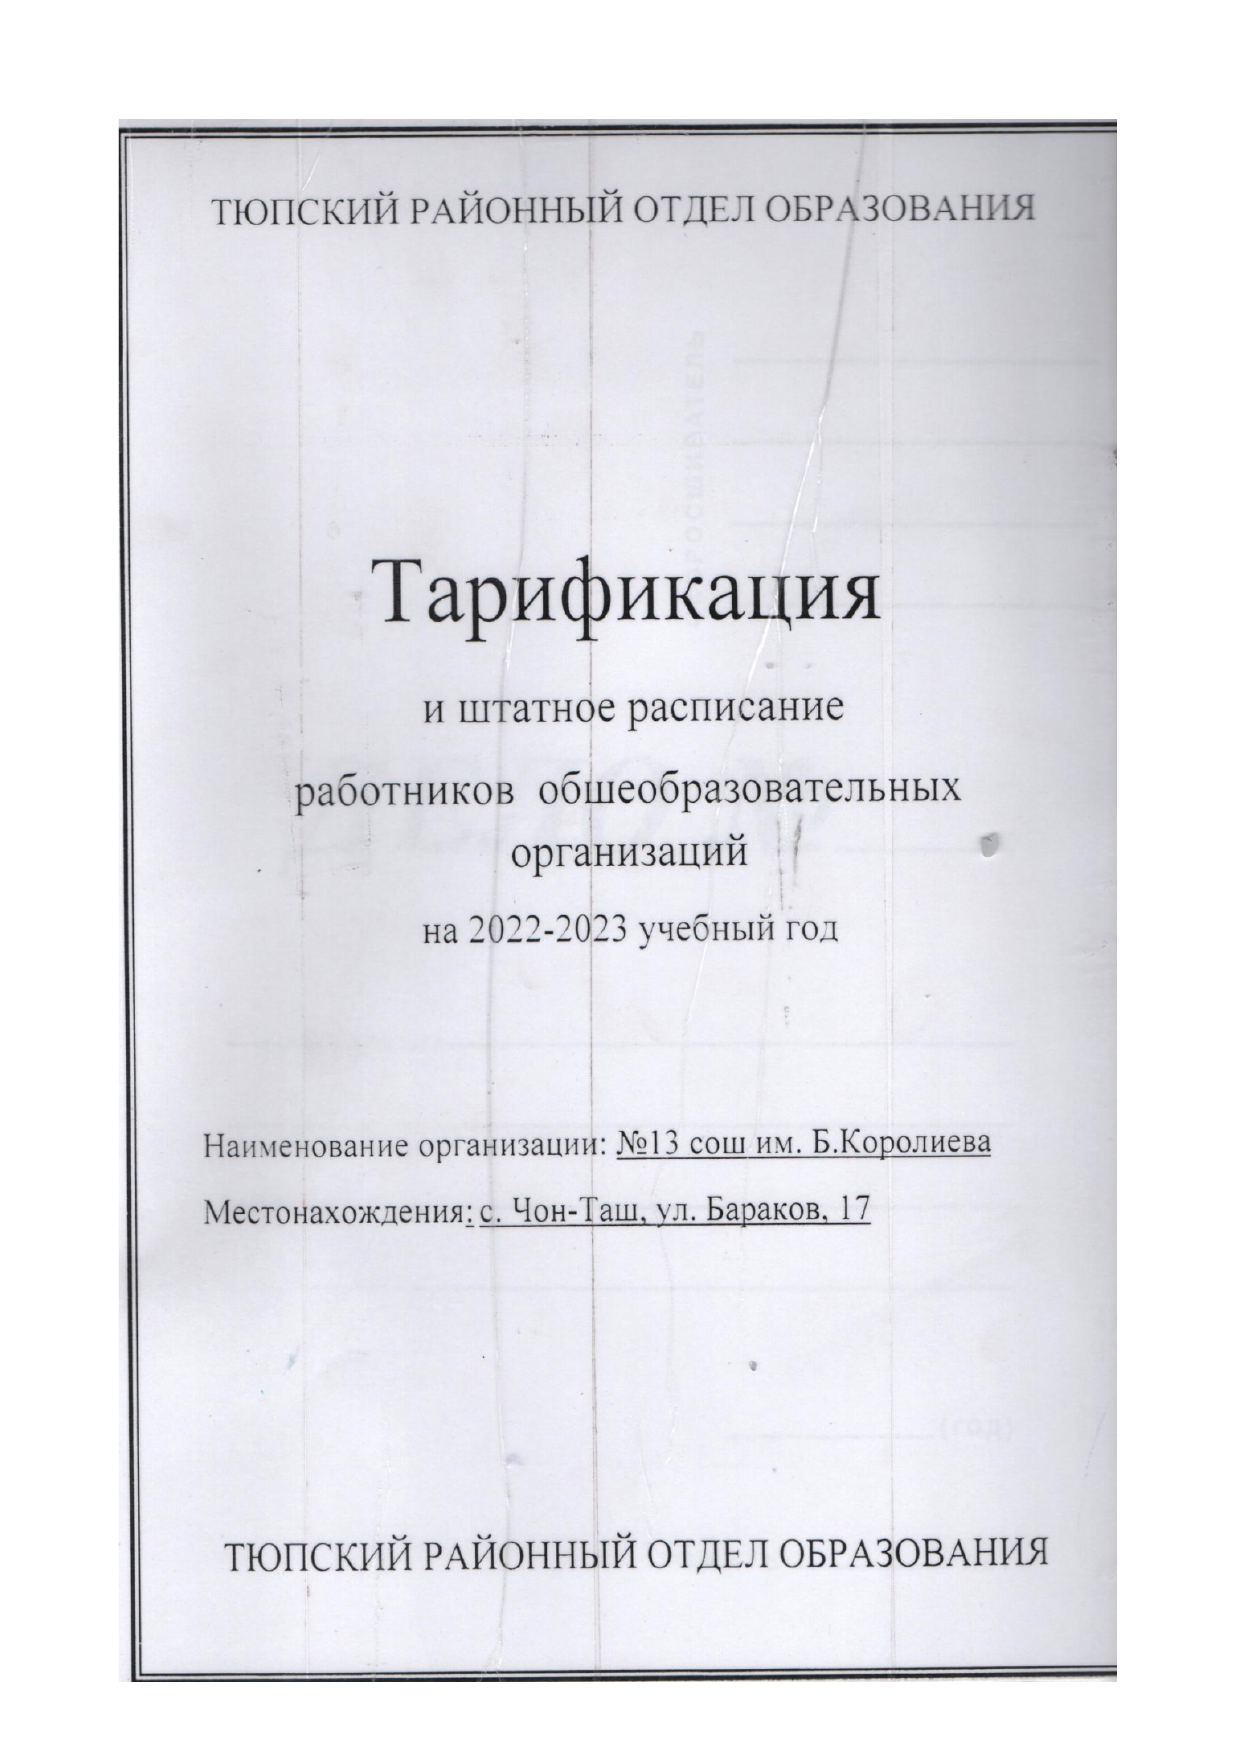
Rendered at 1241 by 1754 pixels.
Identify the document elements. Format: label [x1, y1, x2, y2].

picture [120, 120, 1117, 1682]
